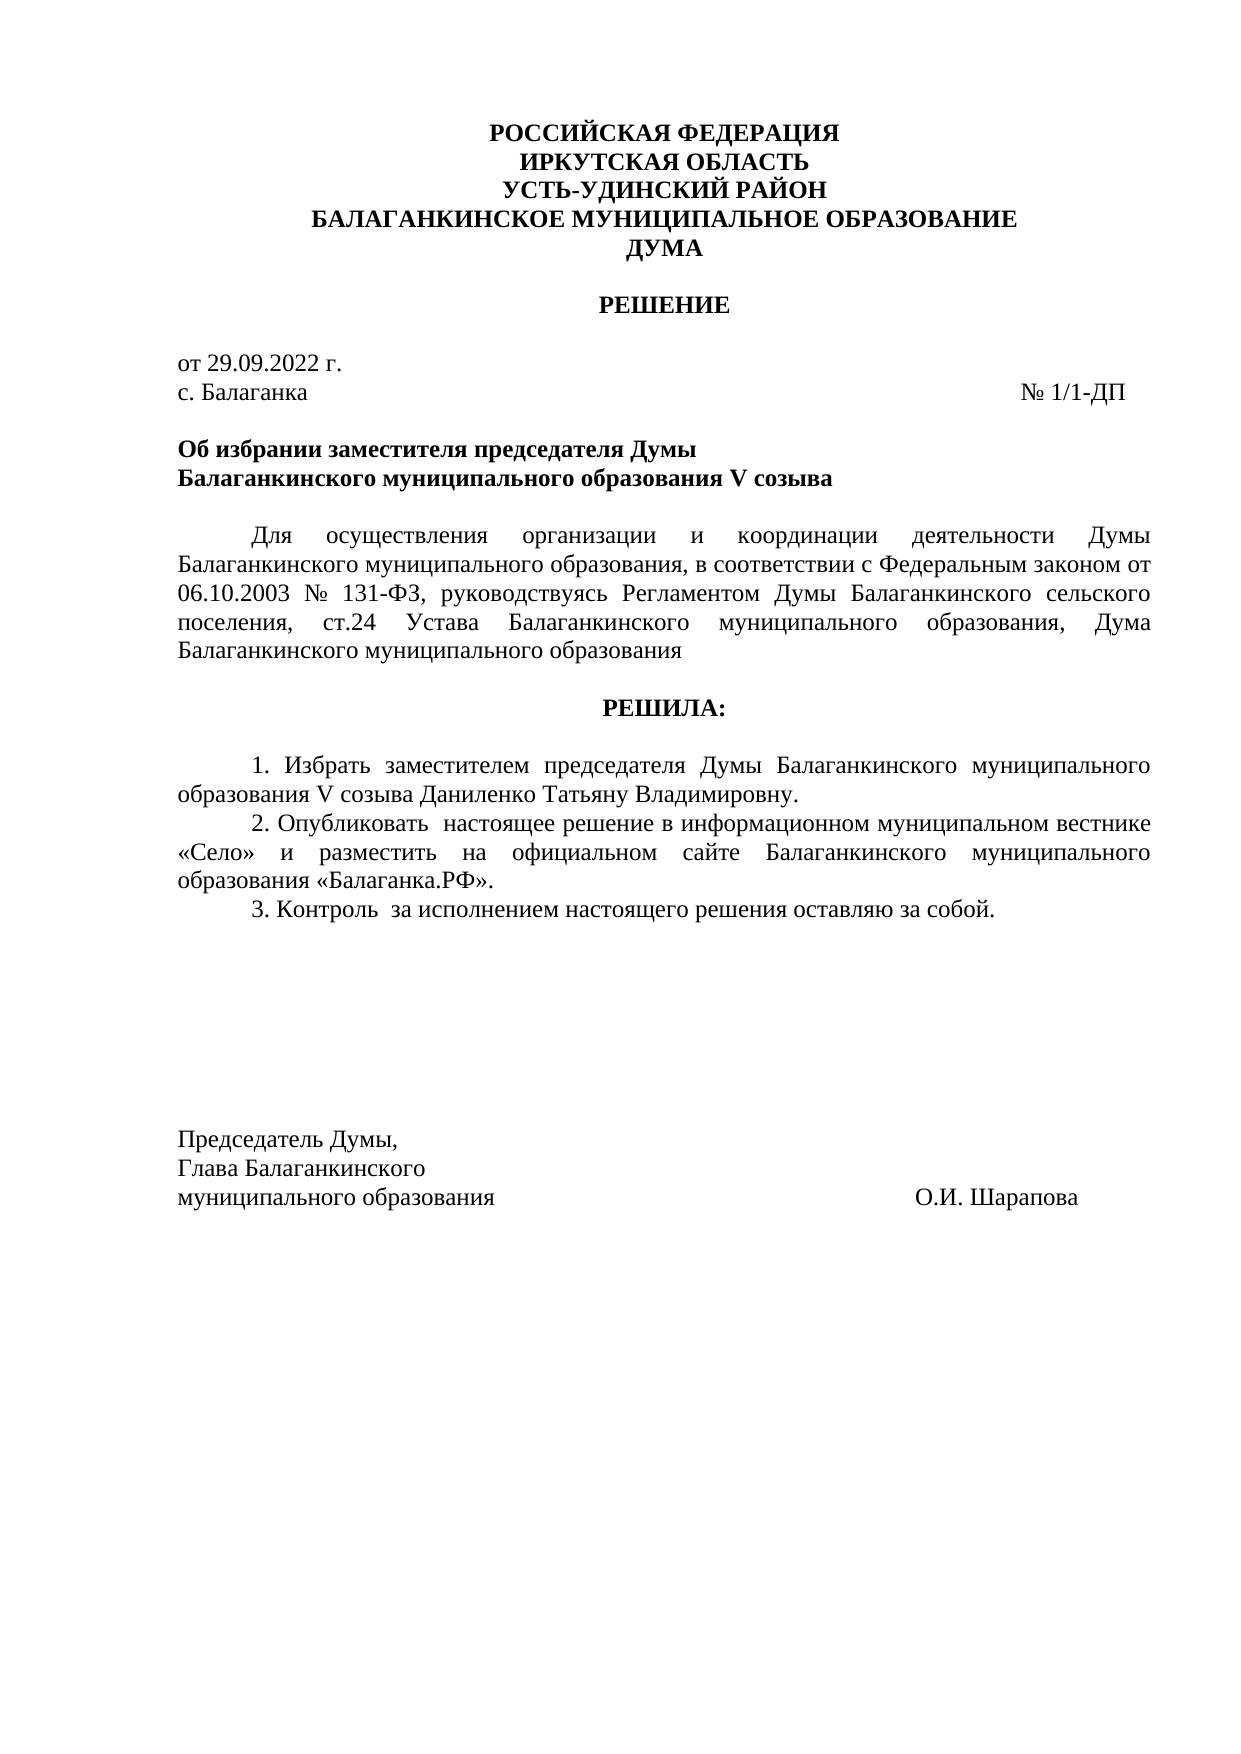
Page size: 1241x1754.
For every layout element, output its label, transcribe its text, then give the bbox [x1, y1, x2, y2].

text муниципального образования О.И. Шарапова [177, 1182, 1152, 1211]
text 3. Контроль за исполнением настоящего решения оставляю за собой. [177, 894, 1152, 923]
text Об избрании заместителя председателя Думы [177, 434, 1152, 463]
subtitle РОССИЙСКАЯ ФЕДЕРАЦИЯ [177, 118, 1152, 147]
text 1. Избрать заместителем председателя Думы Балаганкинского муниципального образования V созыва Даниленко Татьяну Владимировну. [177, 751, 1152, 808]
text ДУМА [177, 233, 1152, 262]
text РЕШИЛА: [177, 693, 1152, 722]
subtitle УСТЬ-УДИНСКИЙ РАЙОН [177, 176, 1152, 204]
text с. Балаганка № 1/1-ДП [177, 377, 1152, 406]
text БАЛАГАНКИНСКОЕ МУНИЦИПАЛЬНОЕ ОБРАЗОВАНИЕ [177, 204, 1152, 233]
text РЕШЕНИЕ [177, 291, 1152, 319]
text от 29.09.2022 г. [177, 348, 1152, 377]
text Глава Балаганкинского [177, 1153, 1152, 1182]
text ИРКУТСКАЯ ОБЛАСТЬ [177, 147, 1152, 176]
text Балаганкинского муниципального образования V созыва [177, 463, 1152, 492]
text 2. Опубликовать настоящее решение в информационном муниципальном вестнике «Село» и разместить на официальном сайте Балаганкинского муниципального образования «Балаганка.РФ». [177, 808, 1152, 894]
text Для осуществления организации и координации деятельности Думы Балаганкинского муниципального образования, в соответствии с Федеральным законом от 06.10.2003 № 131-ФЗ, руководствуясь Регламентом Думы Балаганкинского сельского поселения, ст.24 Устава Балаганкинского муниципального образования, Дума Балаганкинского муниципального образования [177, 521, 1152, 664]
text Председатель Думы, [177, 1124, 1152, 1153]
